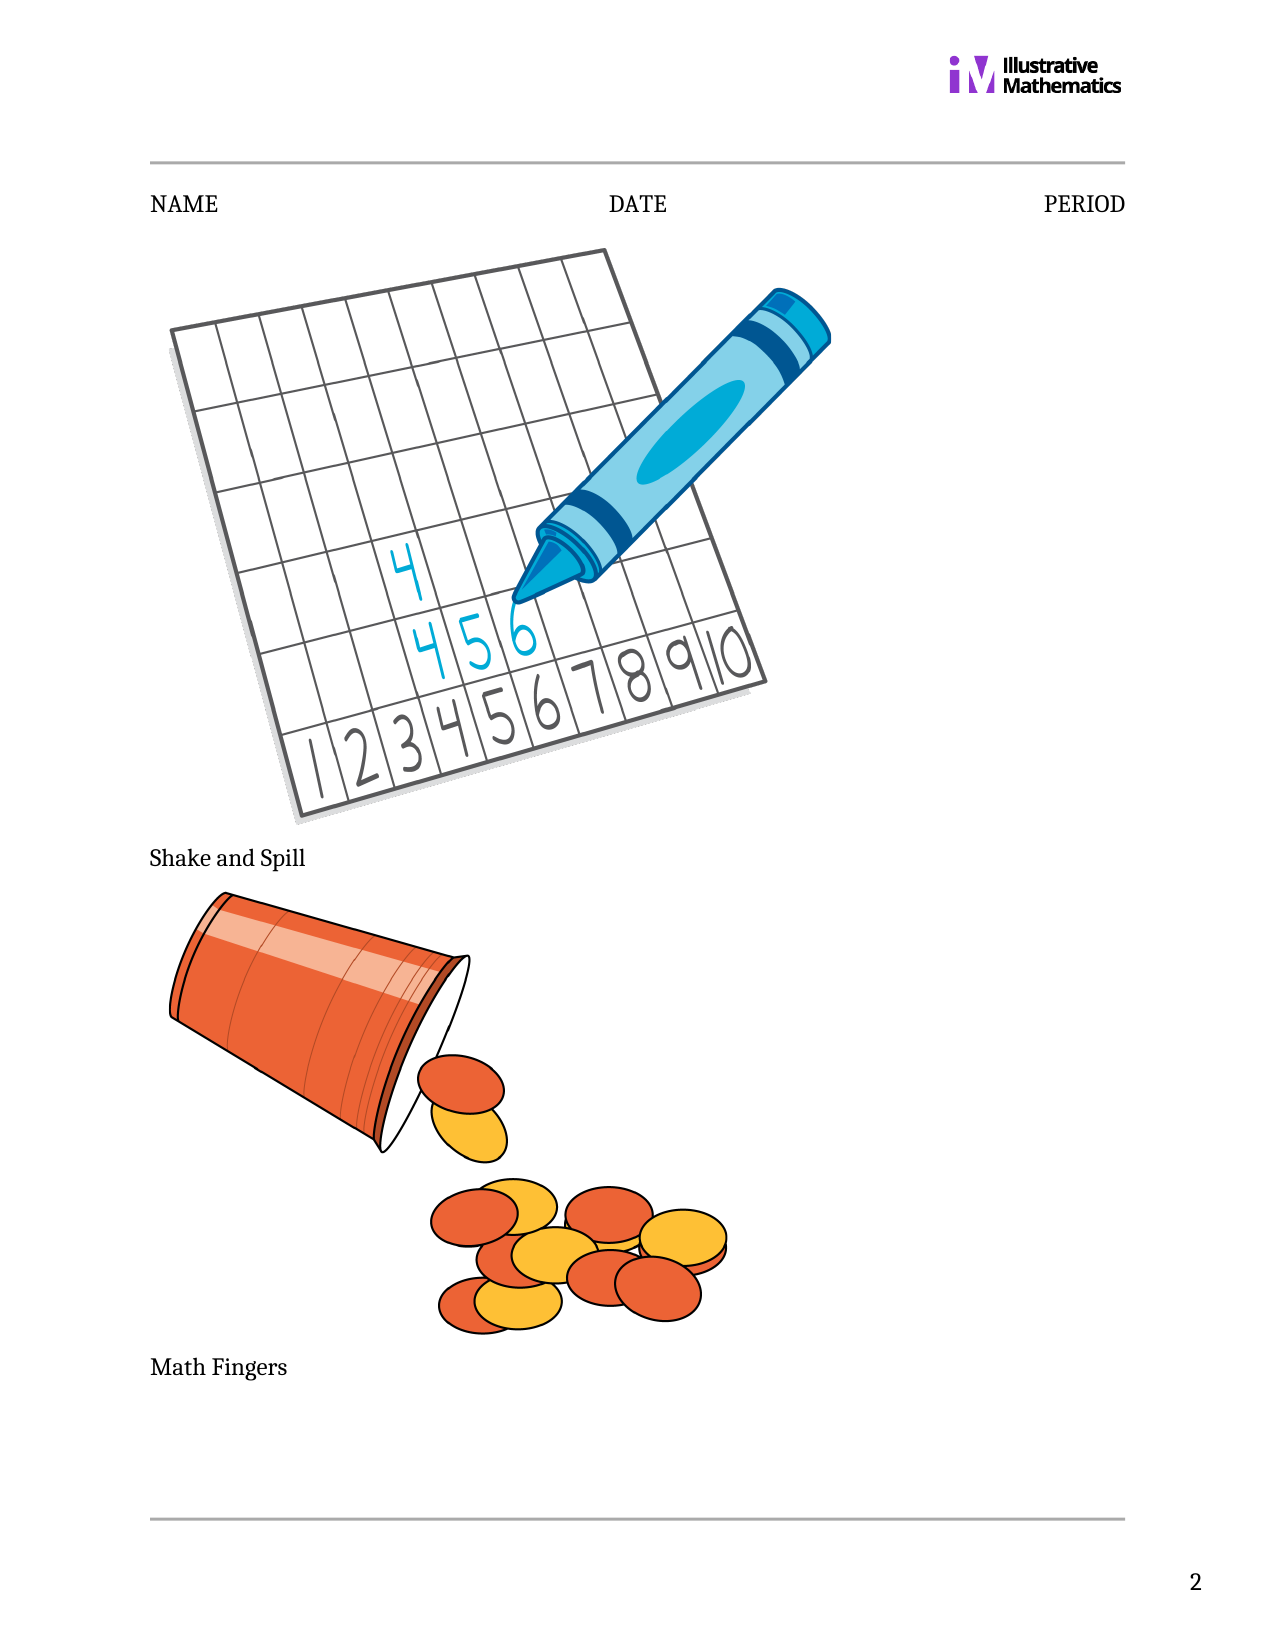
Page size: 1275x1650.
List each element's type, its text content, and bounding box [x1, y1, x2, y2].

picture [949, 55, 1121, 93]
text Math Fingers [150, 1353, 1125, 1382]
picture [168, 247, 832, 825]
picture [168, 891, 728, 1335]
text Shake and Spill [150, 844, 1125, 872]
